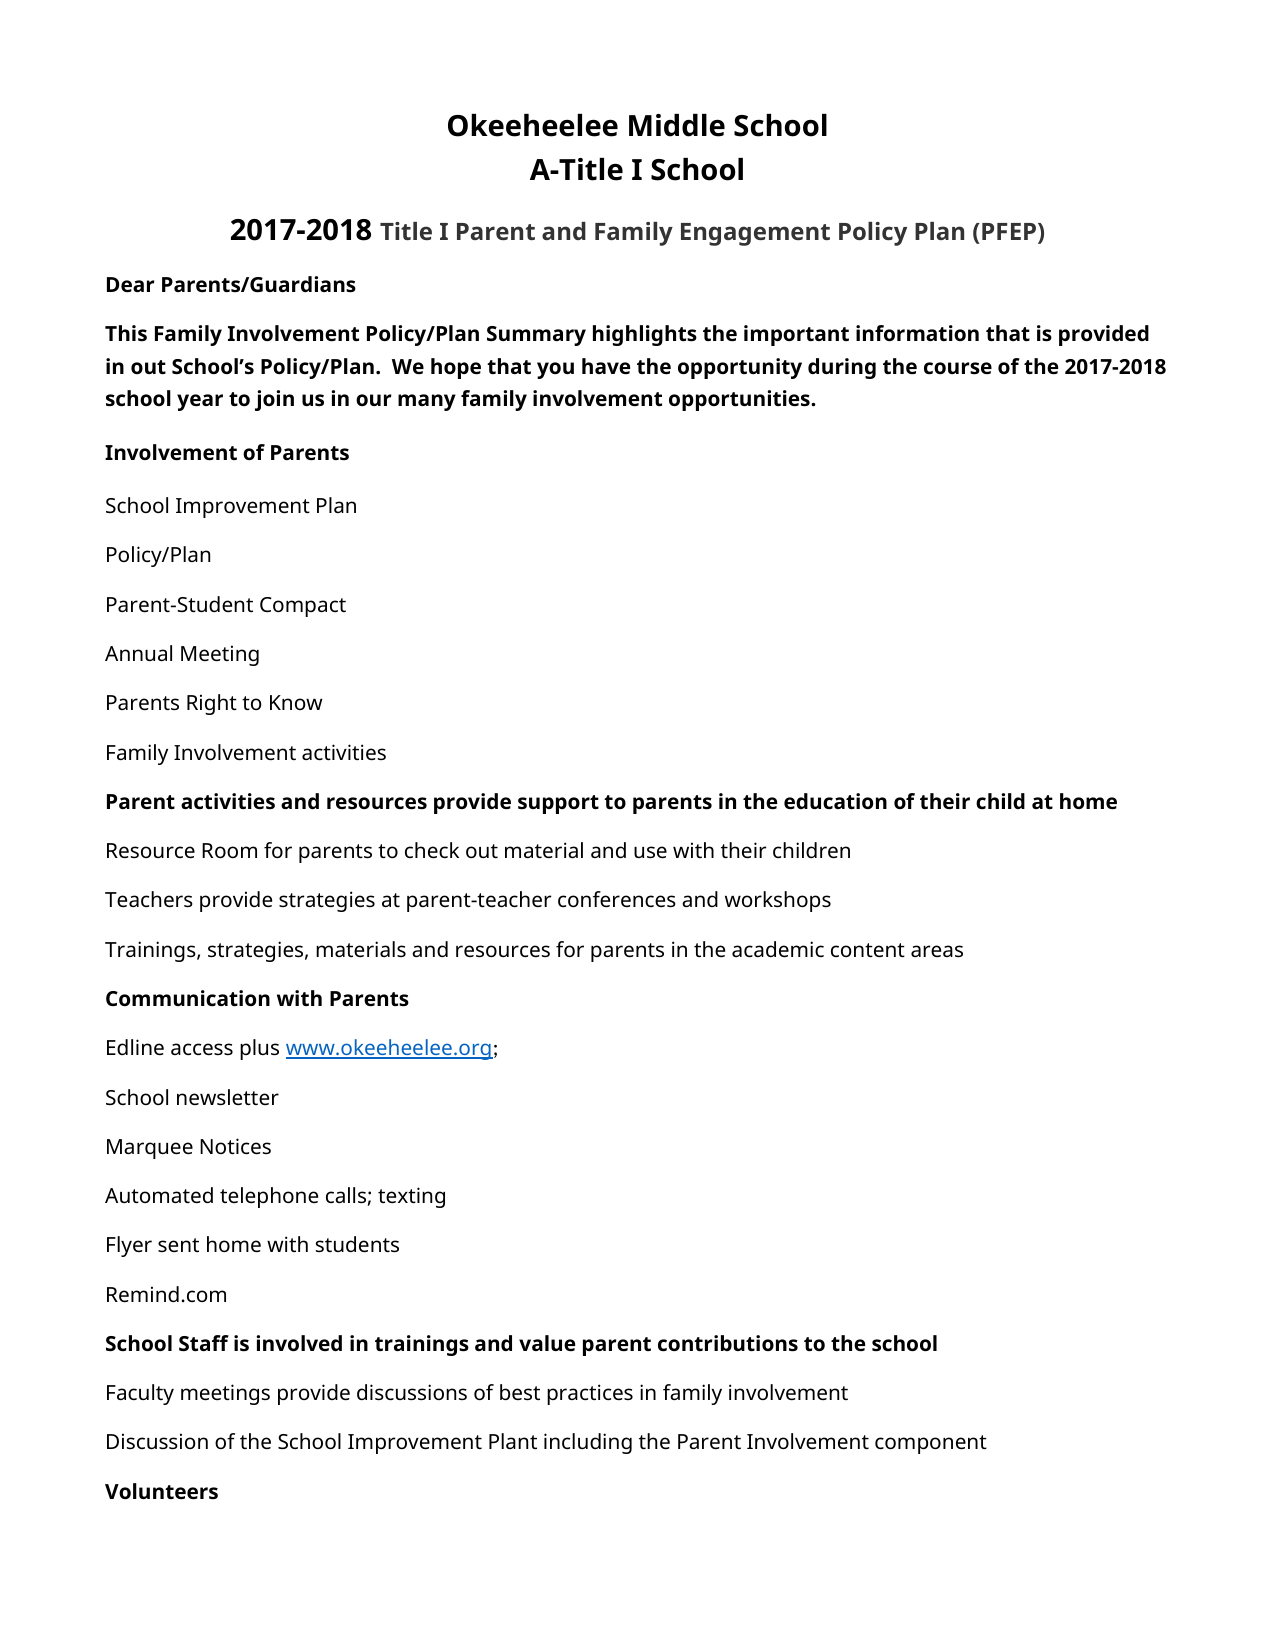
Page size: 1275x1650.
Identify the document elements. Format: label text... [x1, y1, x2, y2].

text Communication with Parents [105, 984, 1170, 1012]
text Parent-Student Compact [105, 590, 1170, 618]
text Automated telephone calls; texting [105, 1181, 1170, 1209]
text Discussion of the School Improvement Plant including the Parent Involvement component [105, 1427, 1170, 1456]
text Annual Meeting [105, 639, 1170, 668]
text Parent activities and resources provide support to parents in the education of their child at home [105, 787, 1170, 815]
text Flyer sent home with students [105, 1230, 1170, 1259]
text Remind.com [105, 1280, 1170, 1308]
text 2017-2018 Title I Parent and Family Engagement Policy Plan (PFEP) [105, 209, 1170, 249]
text Policy/Plan [105, 541, 1170, 569]
text Trainings, strategies, materials and resources for parents in the academic content areas [105, 935, 1170, 963]
text School newsletter [105, 1083, 1170, 1111]
text School Staff is involved in trainings and value parent contributions to the school [105, 1329, 1170, 1357]
text Okeeheelee Middle School [105, 105, 1170, 145]
text A-Title I School [105, 149, 1170, 189]
text Marquee Notices [105, 1132, 1170, 1160]
text Edline access plus www.okeeheelee.org; [105, 1033, 1170, 1062]
text Dear Parents/Guardians [105, 270, 1170, 298]
text Teachers provide strategies at parent-teacher conferences and workshops [105, 886, 1170, 914]
text Faculty meetings provide discussions of best practices in family involvement [105, 1378, 1170, 1407]
text Involvement of Parents [105, 438, 1170, 466]
text This Family Involvement Policy/Plan Summary highlights the important information that is provided in out School’s Policy/Plan. We hope that you have the opportunity during the course of the 2017-2018 school year to join us in our many family involvement opportunities. [105, 319, 1170, 413]
text Parents Right to Know [105, 688, 1170, 717]
text Volunteers [105, 1477, 1170, 1505]
text Resource Room for parents to check out material and use with their children [105, 836, 1170, 865]
text School Improvement Plan [105, 491, 1170, 520]
text Family Involvement activities [105, 738, 1170, 766]
